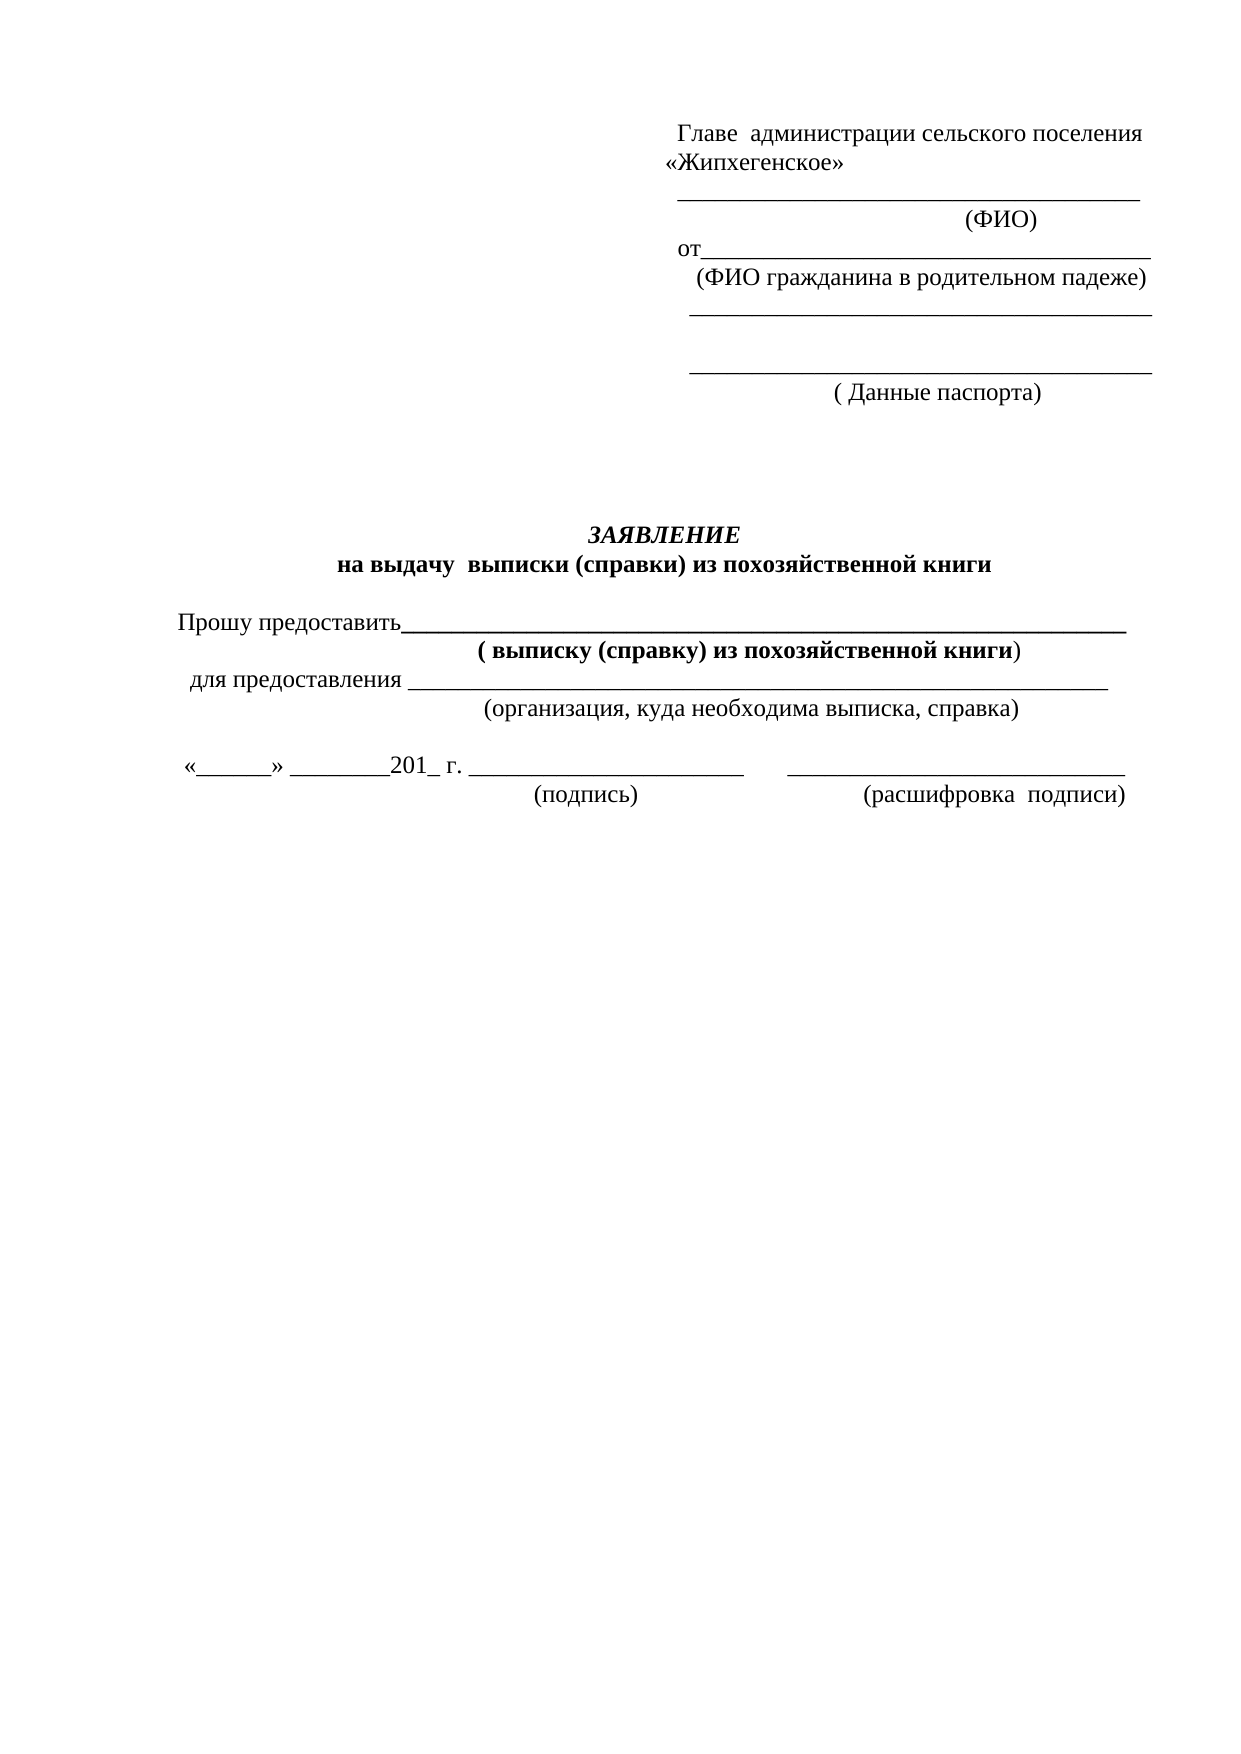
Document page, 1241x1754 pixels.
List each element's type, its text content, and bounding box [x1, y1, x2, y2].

text Прошу предоставить__________________________________________________________ [177, 607, 1152, 636]
text _____________________________________ [177, 291, 1152, 319]
text ЗАЯВЛЕНИЕ [177, 521, 1152, 549]
text (ФИО гражданина в родительном падеже) [646, 262, 1152, 291]
text ( выписку (справку) из похозяйственной книги) [177, 636, 1152, 664]
text _____________________________________ [646, 319, 1152, 377]
text Главе администрации сельского поселения «Жипхегенское» [665, 118, 1152, 176]
text на выдачу выписки (справки) из похозяйственной книги [177, 549, 1152, 578]
text ( Данные паспорта) [646, 377, 1152, 406]
text _____________________________________ [646, 176, 1152, 204]
text (ФИО) [646, 204, 1152, 233]
text (подпись) (расшифровка подписи) [177, 779, 1152, 808]
text «______» ________201_ г. ______________________ ___________________________ [177, 751, 1152, 779]
text от____________________________________ [646, 233, 1152, 262]
text для предоставления ________________________________________________________ [177, 664, 1152, 693]
text (организация, куда необходима выписка, справка) [177, 693, 1152, 722]
